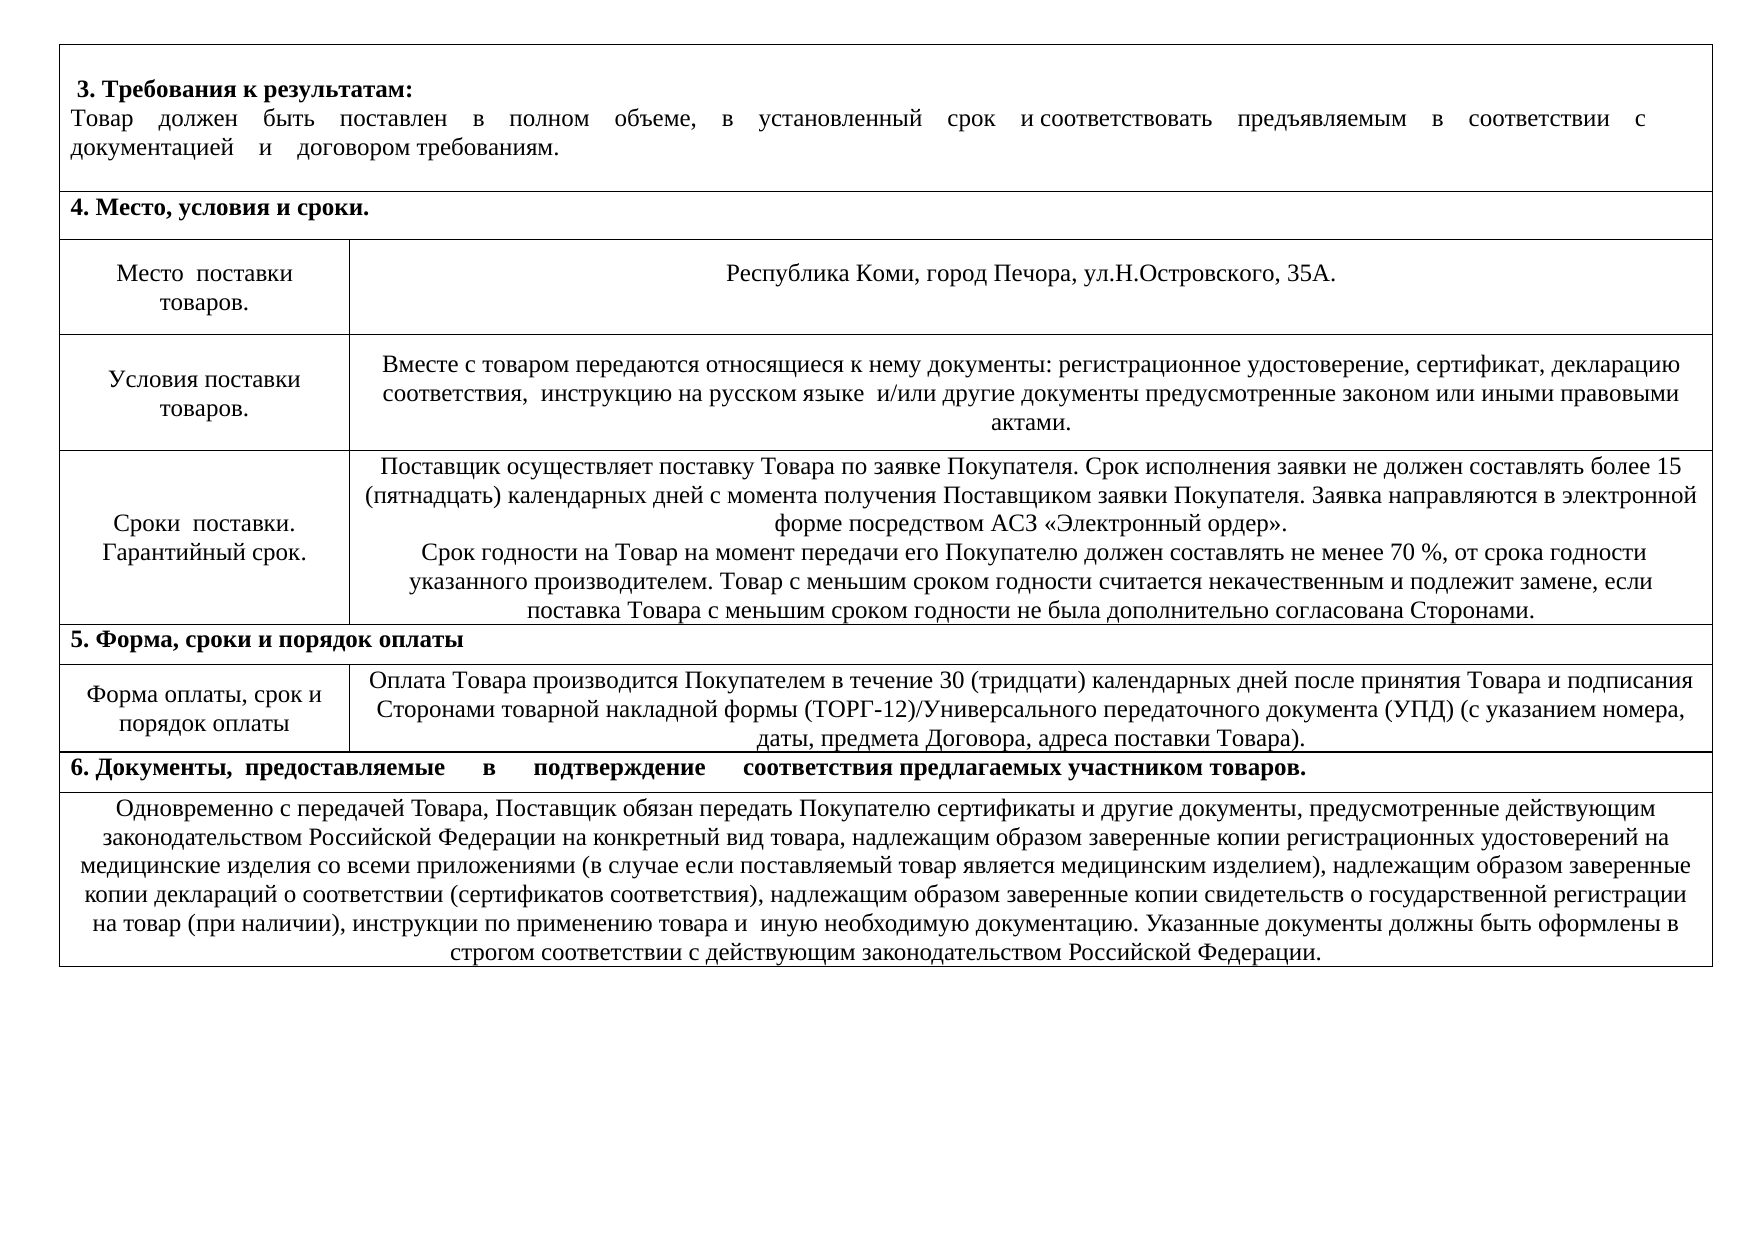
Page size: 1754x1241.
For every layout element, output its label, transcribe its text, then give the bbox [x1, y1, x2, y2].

table_cell Одновременно с передачей Товара, Поставщик обязан передать Покупателю сертификаты и другие документы, предусмотренные действующим законодательством Российской Федерации на конкретный вид товара, надлежащим образом заверенные копии регистрационных удостоверений на медицинские изделия со всеми приложениями (в случае если поставляемый товар является медицинским изделием), надлежащим образом заверенные копии деклараций о соответствии (сертификатов соответствия), надлежащим образом заверенные копии свидетельств о государственной регистрации на товар (при наличии), инструкции по применению товара и иную необходимую документацию. Указанные документы должны быть оформлены в строгом соответствии с действующим законодательством Российской Федерации. [60, 793, 1712, 966]
table_cell 6. Документы, предоставляемые в подтверждение соответствия предлагаемых участником товаров. [60, 753, 1712, 792]
table_cell Место поставки товаров. [60, 240, 349, 334]
table_cell Вместе с товаром передаются относящиеся к нему документы: регистрационное удостоверение, сертификат, декларацию соответствия, инструкцию на русском языке и/или другие документы предусмотренные законом или иными правовыми актами. [350, 335, 1712, 450]
table_cell Оплата Товара производится Покупателем в течение 30 (тридцати) календарных дней после принятия Товара и подписания Сторонами товарной накладной формы (ТОРГ-12)/Универсального передаточного документа (УПД) (с указанием номера, даты, предмета Договора, адреса поставки Товара). [350, 665, 1712, 751]
table_cell Республика Коми, город Печора, ул.Н.Островского, 35А. [350, 240, 1712, 334]
table_cell 4. Место, условия и сроки. [60, 192, 1712, 239]
table_cell Условия поставки товаров. [60, 335, 349, 450]
table_cell Форма оплаты, срок и порядок оплаты [60, 665, 349, 751]
table_cell Сроки поставки. Гарантийный срок. [60, 451, 349, 623]
table_cell Поставщик осуществляет поставку Товара по заявке Покупателя. Срок исполнения заявки не должен составлять более 15 (пятнадцать) календарных дней с момента получения Поставщиком заявки Покупателя. Заявка направляются в электронной форме посредством АСЗ «Электронный ордер». Срок годности на Товар на момент передачи его Покупателю должен составлять не менее 70 %, от срока годности указанного производителем. Товар с меньшим сроком годности считается некачественным и подлежит замене, если поставка Товара с меньшим сроком годности не была дополнительно согласована Сторонами. [350, 451, 1712, 623]
table_header 3. Требования к результатам: Товар должен быть поставлен в полном объеме, в установленный срок и соответствовать предъявляемым в соответствии с документацией и договором требованиям. [60, 45, 1712, 191]
table_cell 5. Форма, сроки и порядок оплаты [60, 625, 1712, 664]
